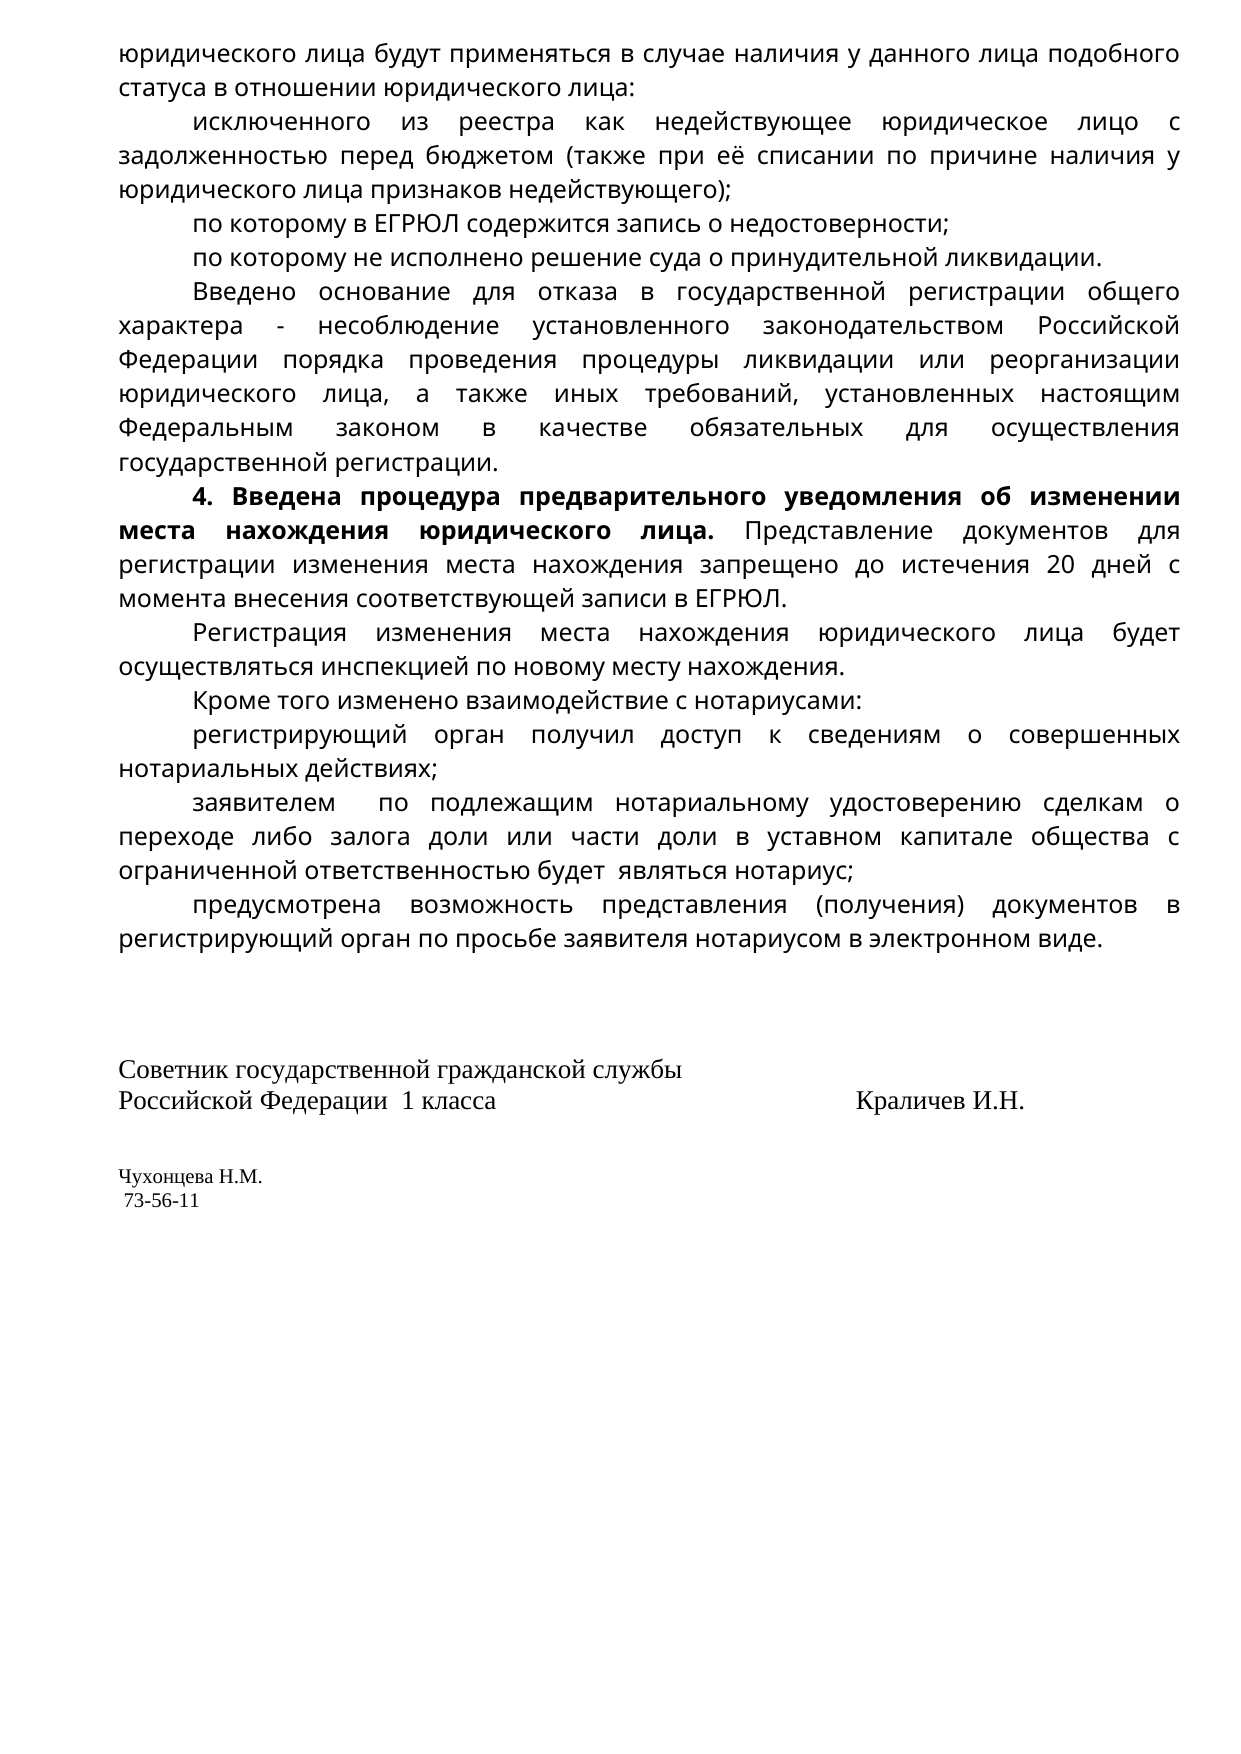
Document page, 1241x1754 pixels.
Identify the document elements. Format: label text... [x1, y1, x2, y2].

text по которому не исполнено решение суда о принудительной ликвидации. [118, 240, 1181, 274]
text Российской Федерации 1 класса Краличев И.Н. [118, 1084, 1181, 1116]
text Введено основание для отказа в государственной регистрации общего характера - несоблюдение установленного законодательством Российской Федерации порядка проведения процедуры ликвидации или реорганизации юридического лица, а также иных требований, установленных настоящим Федеральным законом в качестве обязательных для осуществления государственной регистрации. [118, 274, 1181, 478]
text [118, 35, 1181, 103]
text Чухонцева Н.М. [118, 1164, 1181, 1188]
text 4. Введена процедура предварительного уведомления об изменении места нахождения юридического лица. Представление документов для регистрации изменения места нахождения запрещено до истечения 20 дней с момента внесения соответствующей записи в ЕГРЮЛ. [118, 478, 1181, 614]
text предусмотрена возможность представления (получения) документов в регистрирующий орган по просьбе заявителя нотариусом в электронном виде. [118, 887, 1181, 955]
text заявителем по подлежащим нотариальному удостоверению сделкам о переходе либо залога доли или части доли в уставном капитале общества с ограниченной ответственностью будет являться нотариус; [118, 785, 1181, 887]
text Кроме того изменено взаимодействие с нотариусами: [118, 683, 1181, 717]
text по которому в ЕГРЮЛ содержится запись о недостоверности; [118, 206, 1181, 240]
text Советник государственной гражданской службы [118, 1053, 1181, 1084]
text исключенного из реестра как недействующее юридическое лицо с задолженностью перед бюджетом (также при её списании по причине наличия у юридического лица признаков недействующего); [118, 103, 1181, 206]
text 73-56-11 [118, 1188, 1181, 1212]
text регистрирующий орган получил доступ к сведениям о совершенных нотариальных действиях; [118, 717, 1181, 785]
text Регистрация изменения места нахождения юридического лица будет осуществляться инспекцией по новому месту нахождения. [118, 614, 1181, 683]
